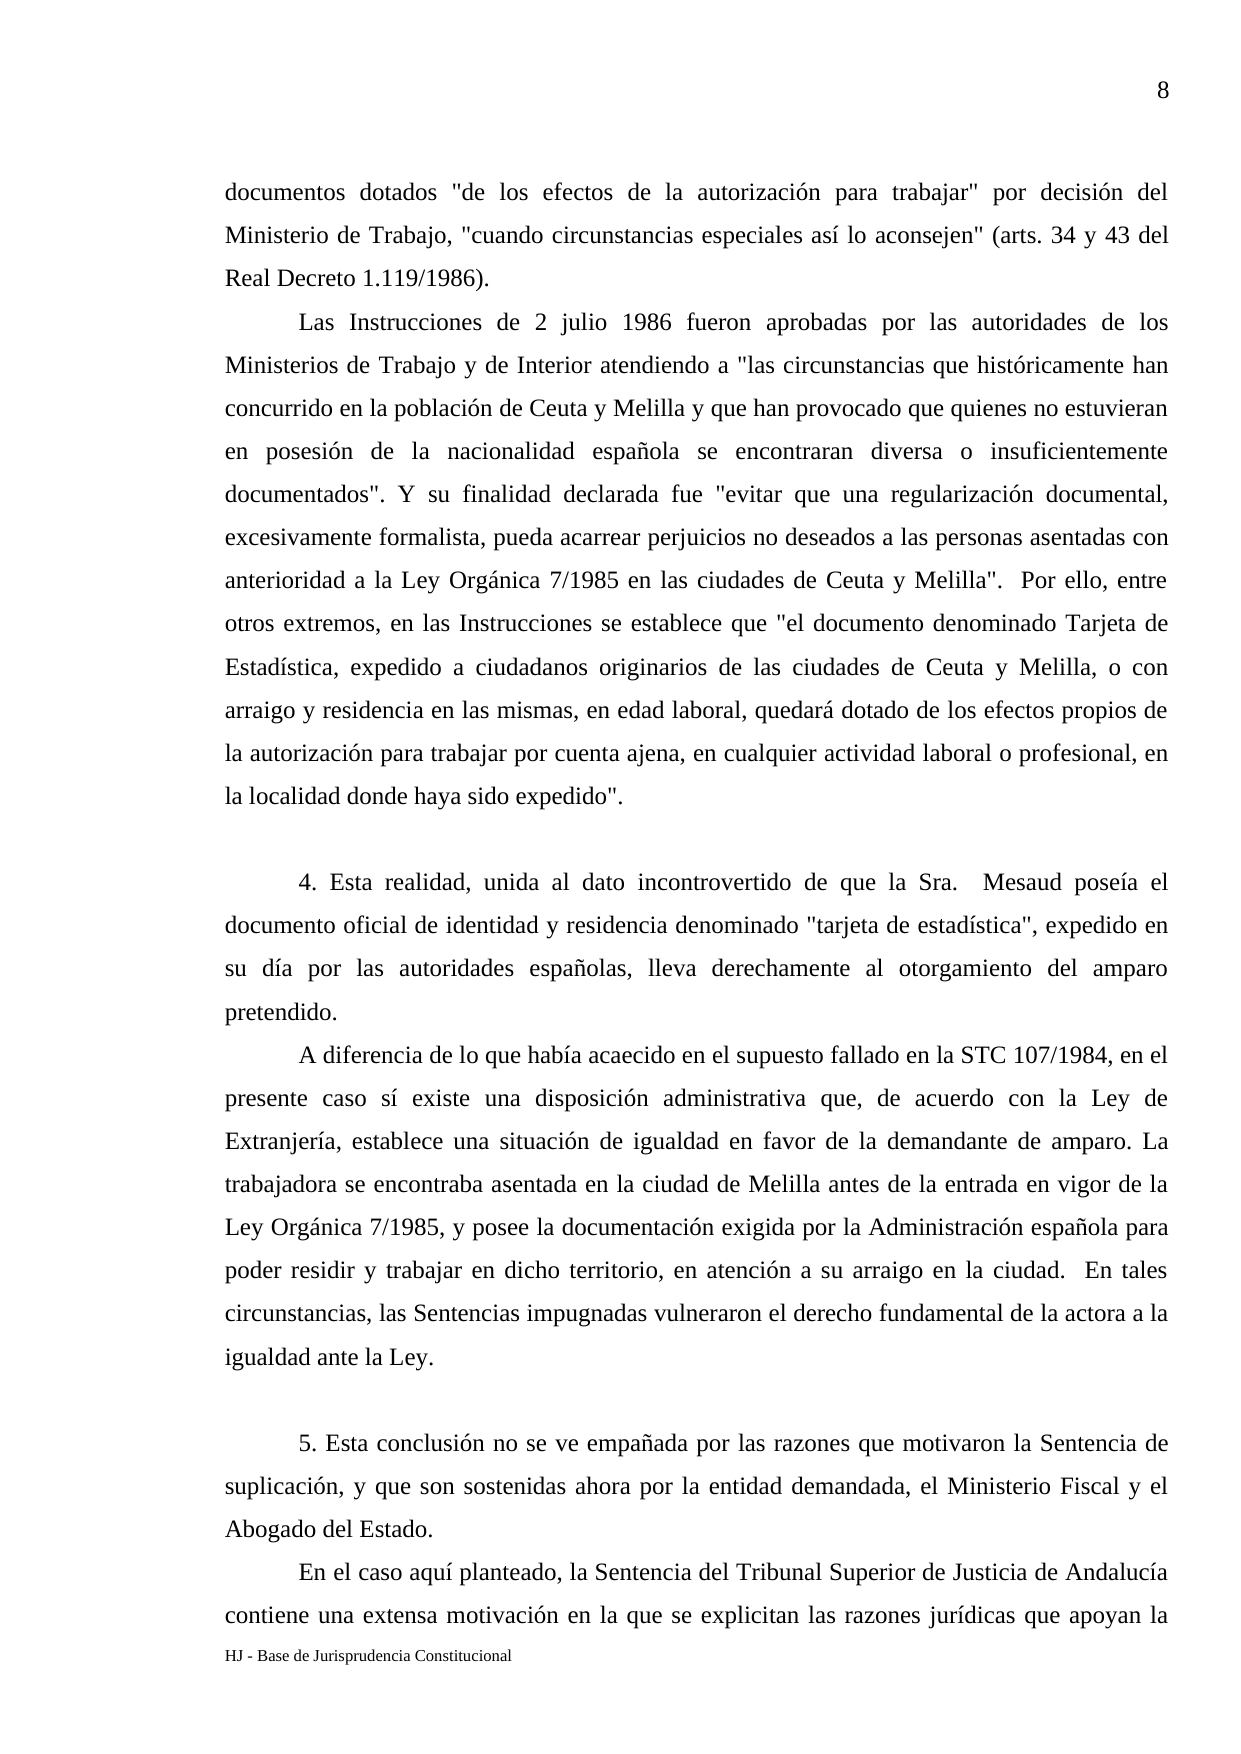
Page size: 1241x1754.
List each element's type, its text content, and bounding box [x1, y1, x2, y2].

text 5. Esta conclusión no se ve empañada por las razones que motivaron la Sentencia de suplicación, y que son sostenidas ahora por la entidad demandada, el Ministerio Fiscal y el Abogado del Estado. [224, 1428, 1169, 1543]
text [224, 177, 1169, 292]
text Las Instrucciones de 2 julio 1986 fueron aprobadas por las autoridades de los Ministerios de Trabajo y de Interior atendiendo a "las circunstancias que históricamente han concurrido en la población de Ceuta y Melilla y que han provocado que quienes no estuvieran en posesión de la nacionalidad española se encontraran diversa o insuficientemente documentados". Y su finalidad declarada fue "evitar que una regularización documental, excesivamente formalista, pueda acarrear perjuicios no deseados a las personas asentadas con anterioridad a la Ley Orgánica 7/1985 en las ciudades de Ceuta y Melilla". Por ello, entre otros extremos, en las Instrucciones se establece que "el documento denominado Tarjeta de Estadística, expedido a ciudadanos originarios de las ciudades de Ceuta y Melilla, o con arraigo y residencia en las mismas, en edad laboral, quedará dotado de los efectos propios de la autorización para trabajar por cuenta ajena, en cualquier actividad laboral o profesional, en la localidad donde haya sido expedido". [224, 307, 1169, 810]
text 4. Esta realidad, unida al dato incontrovertido de que la Sra. Mesaud poseía el documento oficial de identidad y residencia denominado "tarjeta de estadística", expedido en su día por las autoridades españolas, lleva derechamente al otorgamiento del amparo pretendido. [224, 867, 1169, 1025]
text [224, 1557, 1169, 1629]
text A diferencia de lo que había acaecido en el supuesto fallado en la STC 107/1984, en el presente caso sí existe una disposición administrativa que, de acuerdo con la Ley de Extranjería, establece una situación de igualdad en favor de la demandante de amparo. La trabajadora se encontraba asentada en la ciudad de Melilla antes de la entrada en vigor de la Ley Orgánica 7/1985, y posee la documentación exigida por la Administración española para poder residir y trabajar en dicho territorio, en atención a su arraigo en la ciudad. En tales circunstancias, las Sentencias impugnadas vulneraron el derecho fundamental de la actora a la igualdad ante la Ley. [224, 1040, 1169, 1370]
